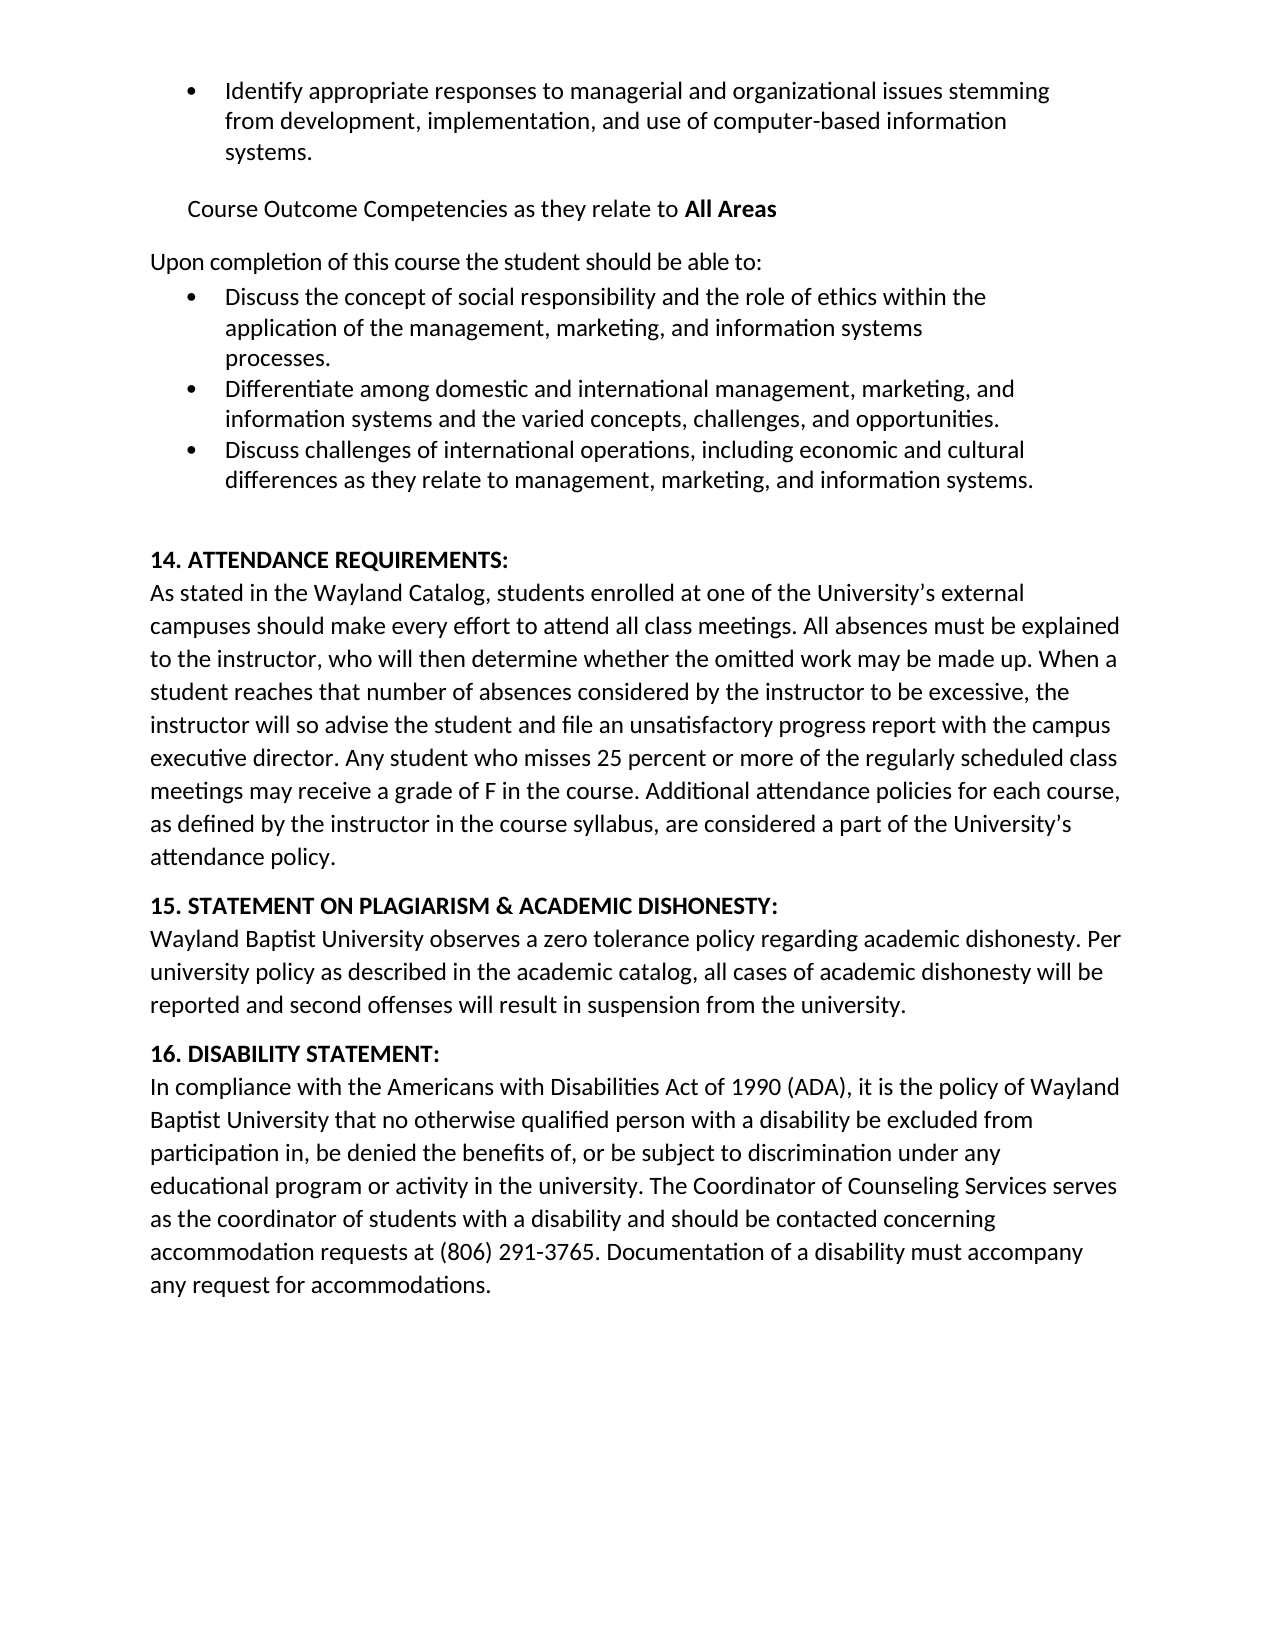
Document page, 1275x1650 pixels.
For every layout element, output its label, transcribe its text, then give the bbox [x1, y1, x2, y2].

list Discuss the concept of social responsibility and the role of ethics within the application of the management, marketing, and information systems processes. [187, 281, 1012, 373]
list Discuss challenges of international operations, including economic and cultural differences as they relate to management, marketing, and information systems. [187, 434, 1117, 495]
list Identify appropriate responses to managerial and organizational issues stemming from development, implementation, and use of computer-based information systems. [187, 75, 1072, 167]
text In compliance with the Americans with Disabilities Act of 1990 (ADA), it is the policy of Wayland Baptist University that no otherwise qualified person with a disability be excluded from participation in, be denied the benefits of, or be subject to discrimination under any educational program or activity in the university. The Coordinator of Counseling Services serves as the coordinator of students with a disability and should be contacted concerning accommodation requests at (806) 291-3765. Documentation of a disability must accompany any request for accommodations. [150, 1072, 1125, 1299]
text As stated in the Wayland Catalog, students enrolled at one of the University’s external campuses should make every effort to attend all class meetings. All absences must be explained to the instructor, who will then determine whether the omitted work may be made up. When a student reaches that number of absences considered by the instructor to be excessive, the instructor will so advise the student and file an unsatisfactory progress report with the campus executive director. Any student who misses 25 percent or more of the regularly scheduled class meetings may receive a grade of F in the course. Additional attendance policies for each course, as defined by the instructor in the course syllabus, are considered a part of the University’s attendance policy. [150, 577, 1125, 871]
text Wayland Baptist University observes a zero tolerance policy regarding academic dishonesty. Per university policy as described in the academic catalog, all cases of academic dishonesty will be reported and second offenses will result in suspension from the university. [150, 923, 1125, 1019]
subtitle 16. DISABILITY STATEMENT: [150, 1039, 1125, 1069]
subtitle 14. ATTENDANCE REQUIREMENTS: [150, 544, 1125, 575]
list Differentiate among domestic and international management, marketing, and information systems and the varied concepts, challenges, and opportunities. [187, 373, 1125, 434]
text Upon completion of this course the student should be able to: [150, 246, 1125, 277]
subtitle 15. STATEMENT ON PLAGIARISM & ACADEMIC DISHONESTY: [150, 890, 1125, 921]
text Course Outcome Competencies as they relate to All Areas [187, 193, 1125, 223]
